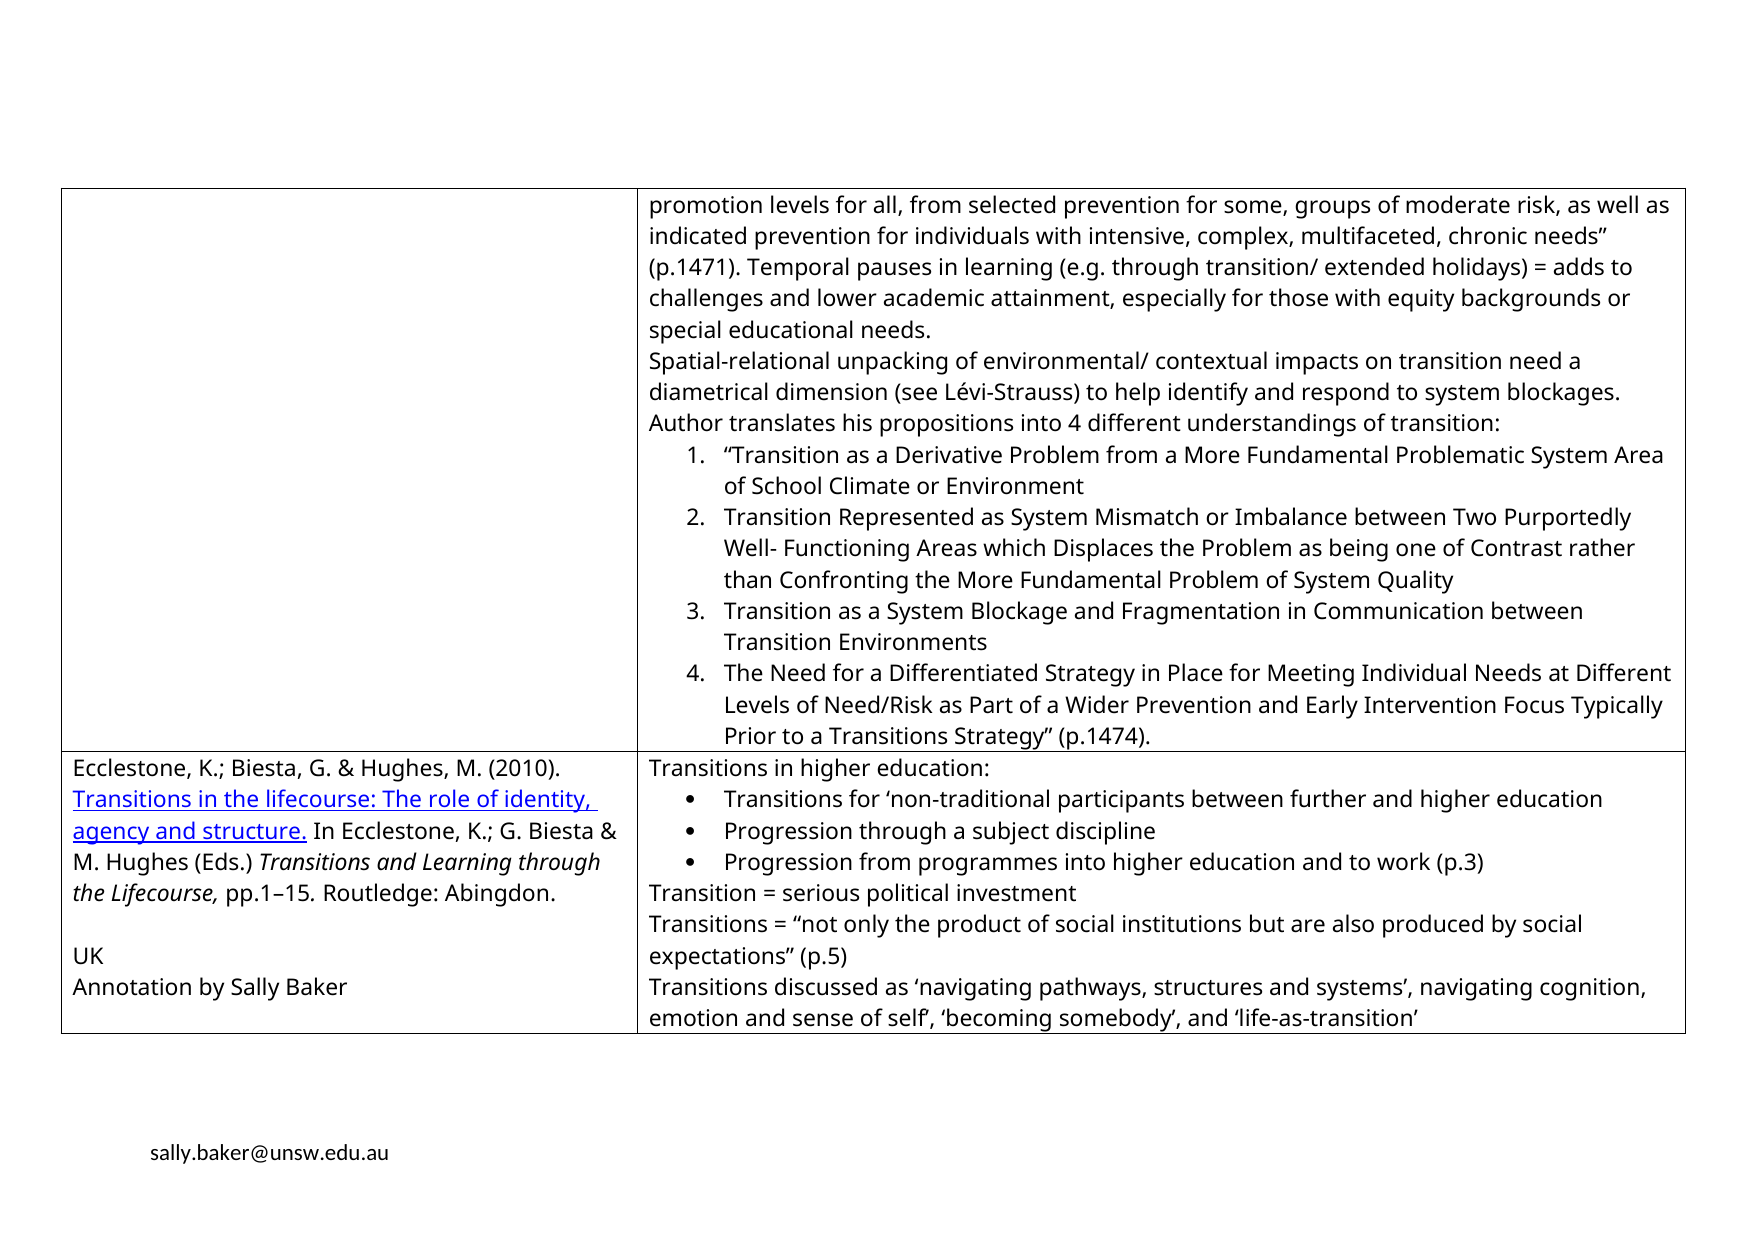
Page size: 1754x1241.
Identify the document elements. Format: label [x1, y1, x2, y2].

table_cell [62, 752, 637, 1033]
table_cell [62, 189, 637, 751]
table_cell [638, 189, 1685, 751]
table_cell [638, 752, 1685, 1033]
